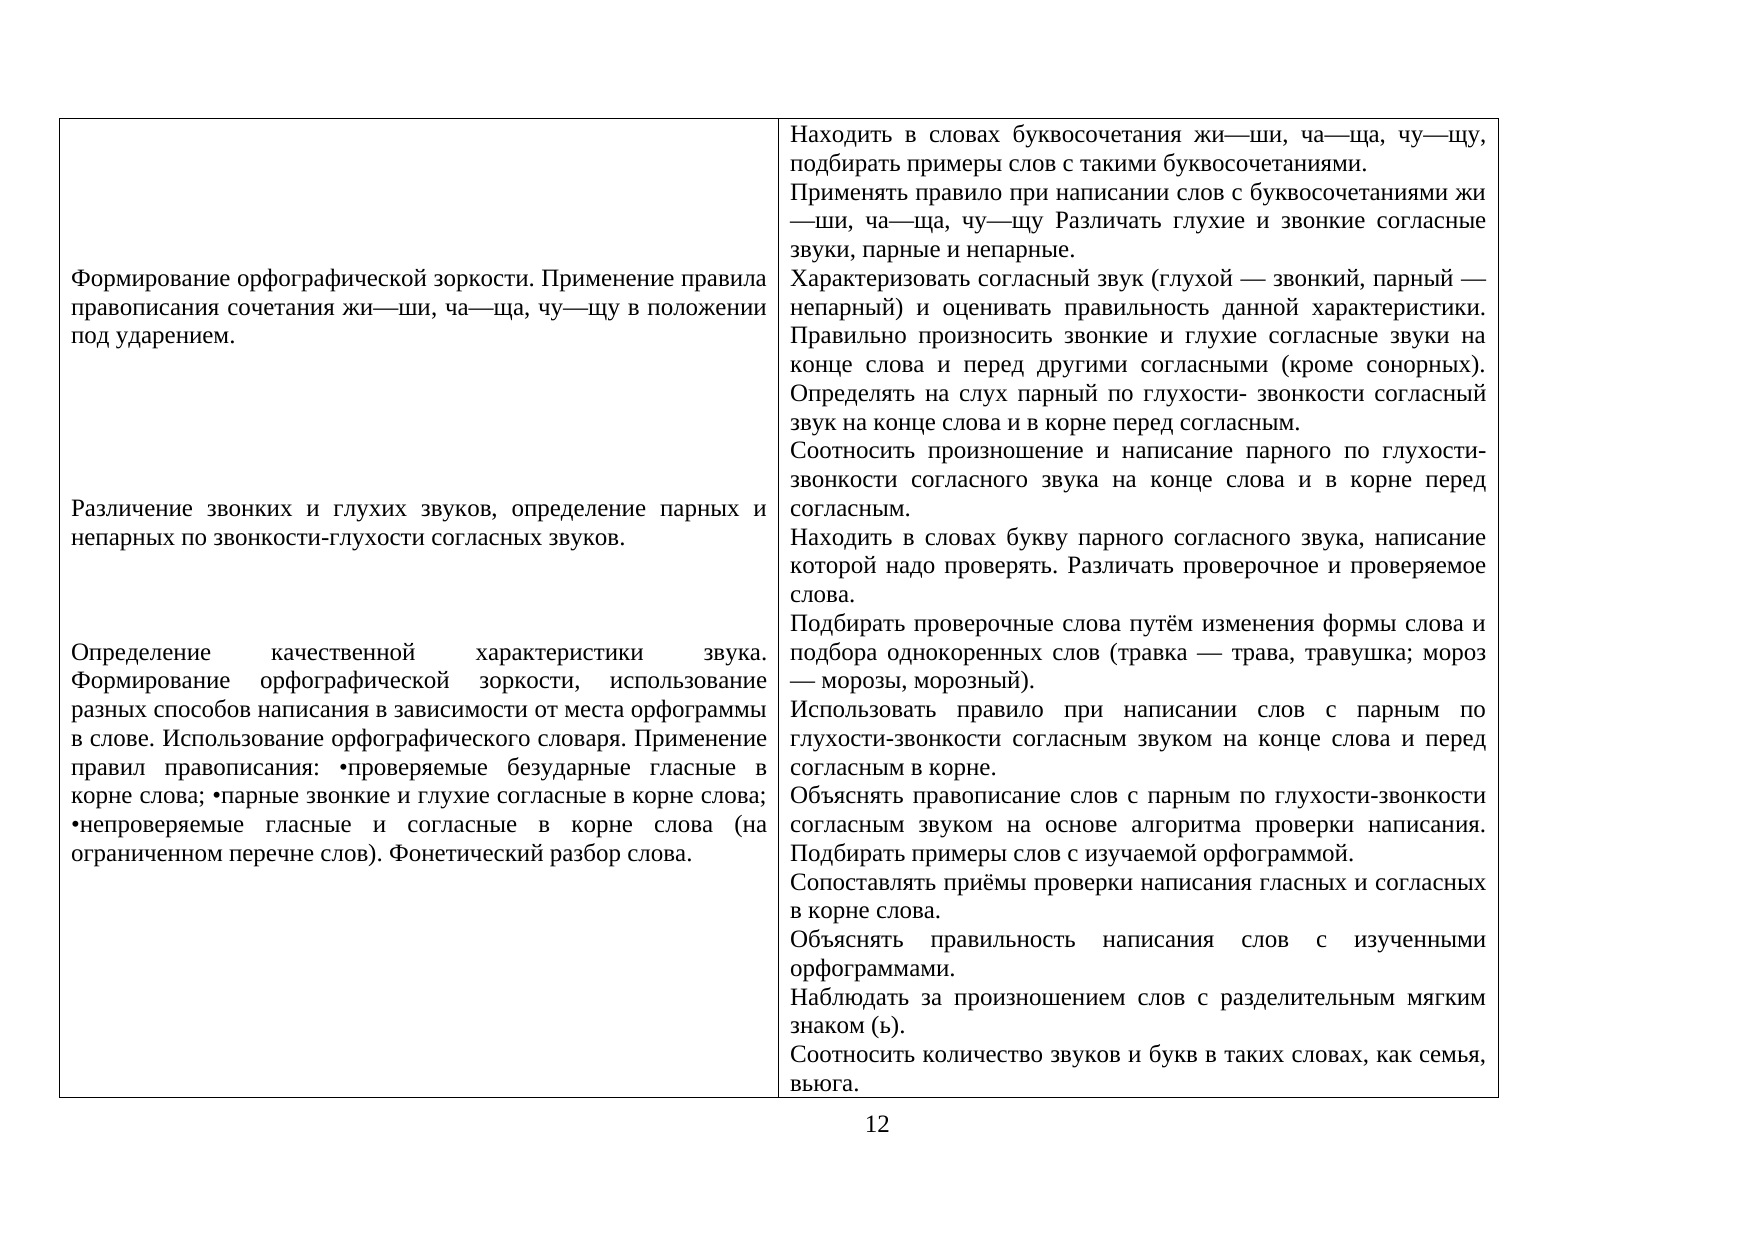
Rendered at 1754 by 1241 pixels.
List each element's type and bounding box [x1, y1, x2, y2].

table_cell [60, 119, 778, 1097]
table_cell [779, 119, 1498, 1097]
